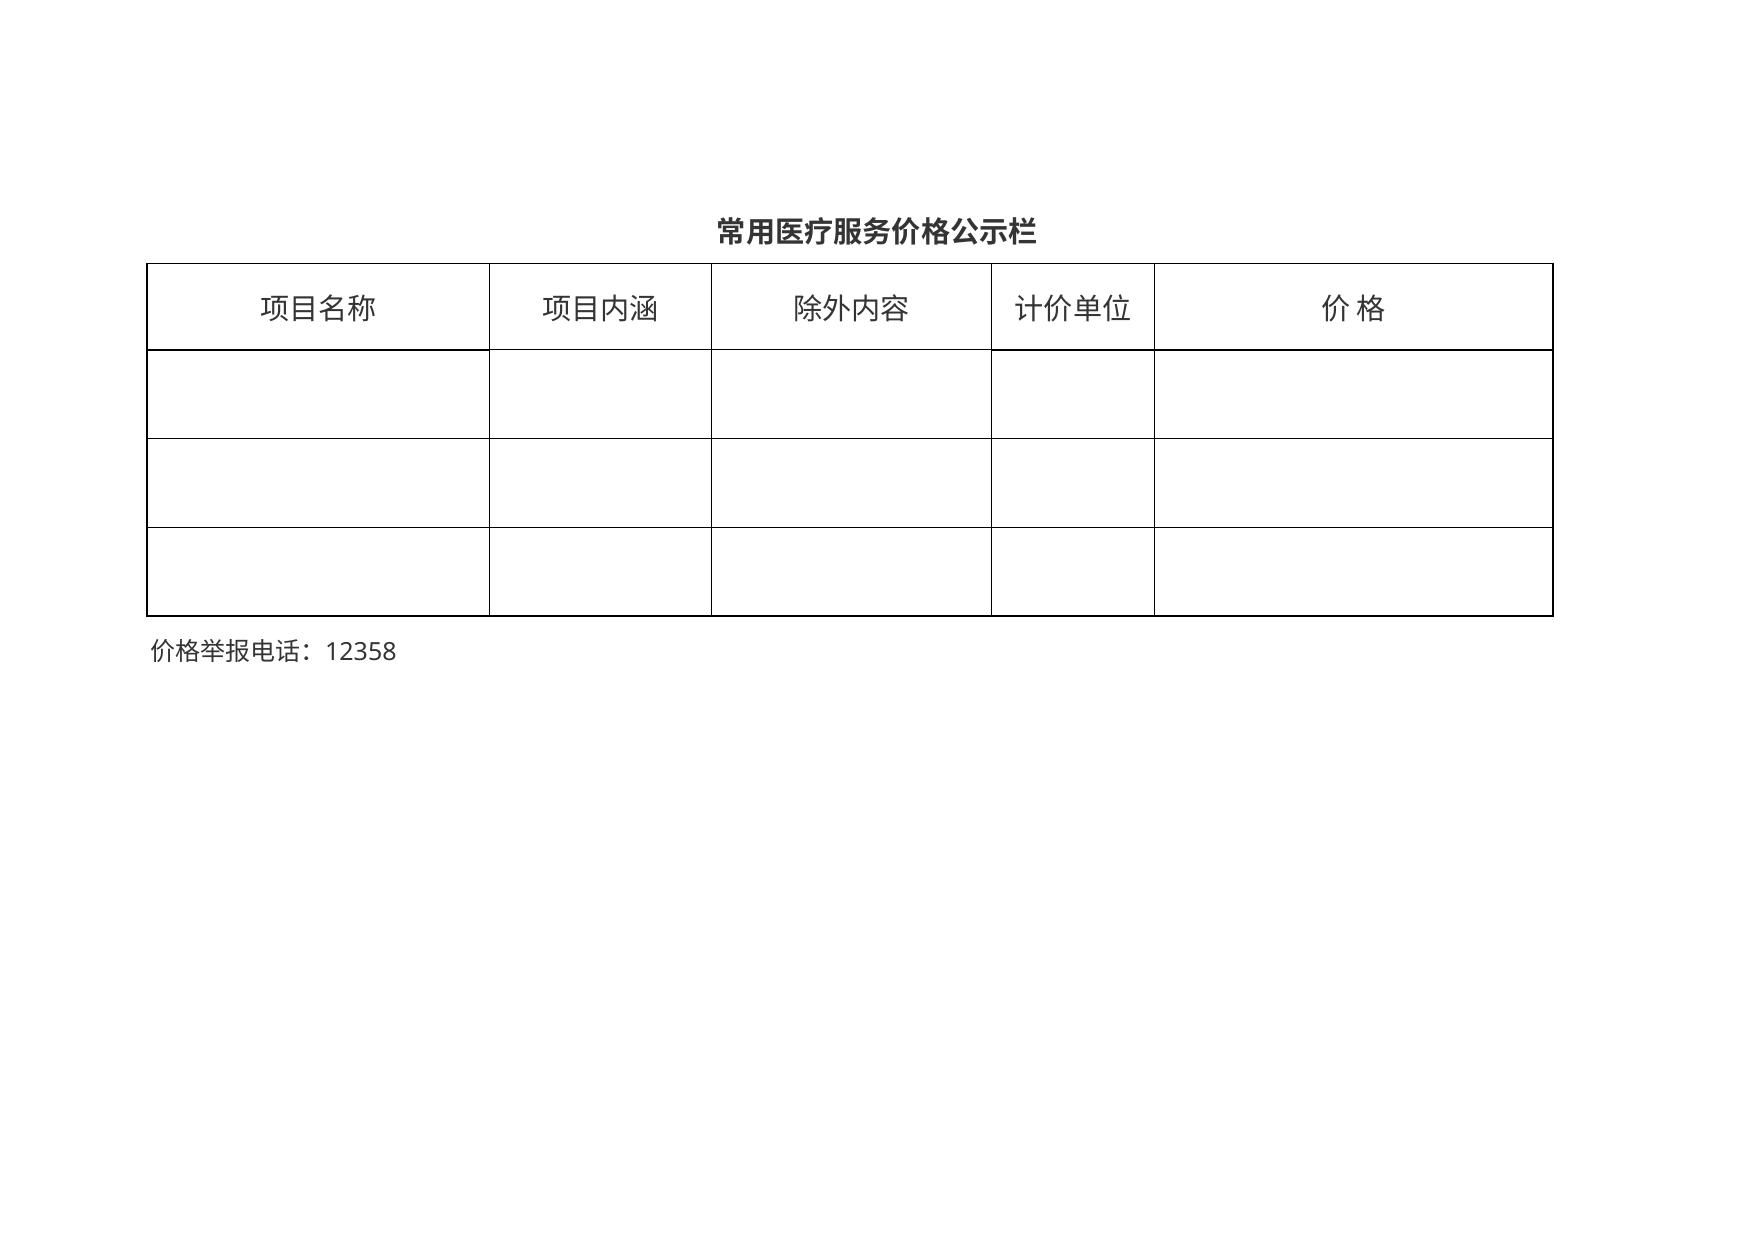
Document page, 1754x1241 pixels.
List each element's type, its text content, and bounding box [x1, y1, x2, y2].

table_header 项目名称 [148, 264, 489, 349]
table_cell [712, 528, 991, 615]
text 价格举报电话：12358 [150, 617, 1604, 682]
table_header 除外内容 [712, 264, 991, 349]
table_header 计价单位 [992, 264, 1154, 349]
table_cell [992, 528, 1154, 615]
table_cell [1155, 528, 1552, 615]
text 常用医疗服务价格公示栏 [150, 198, 1604, 263]
table_cell [1155, 439, 1552, 526]
table_header 项目内涵 [490, 264, 711, 349]
table_cell [992, 351, 1154, 438]
table_cell [148, 439, 489, 526]
table_cell [490, 528, 711, 615]
table_cell [1155, 351, 1552, 438]
table_cell [148, 528, 489, 615]
table_cell [992, 439, 1154, 526]
table_cell [490, 439, 711, 526]
table_header 价 格 [1155, 264, 1552, 349]
table_cell [712, 439, 991, 526]
table_cell [148, 351, 489, 438]
table_cell [490, 350, 711, 438]
table_cell [712, 350, 991, 438]
